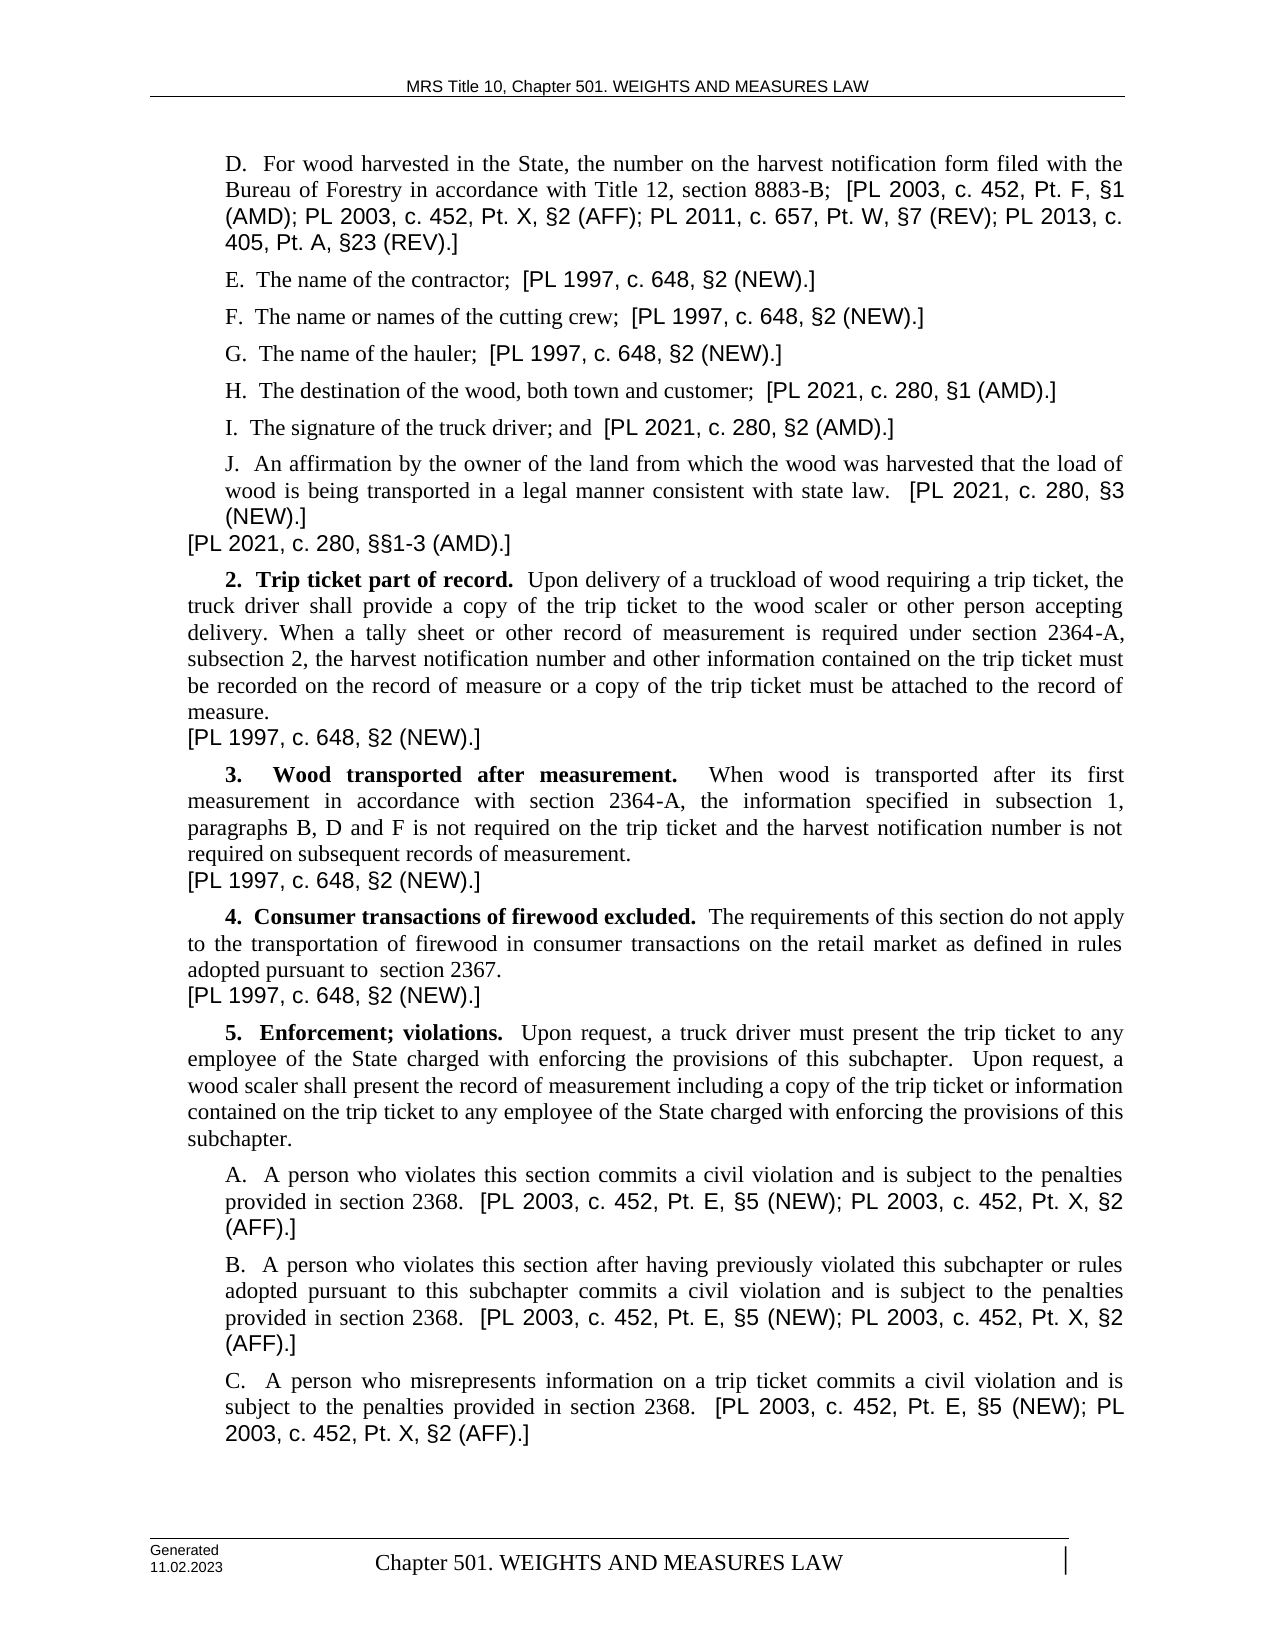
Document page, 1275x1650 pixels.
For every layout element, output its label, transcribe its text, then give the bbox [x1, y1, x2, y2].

text J. An affirmation by the owner of the land from which the wood was harvested that the load of wood is being transported in a legal manner consistent with state law. [PL 2021, c. 280, §3 (NEW).] [225, 450, 1125, 529]
text D. For wood harvested in the State, the number on the harvest notification form filed with the Bureau of Forestry in accordance with Title 12, section 8883‑B; [PL 2003, c. 452, Pt. F, §1 (AMD); PL 2003, c. 452, Pt. X, §2 (AFF); PL 2011, c. 657, Pt. W, §7 (REV); PL 2013, c. 405, Pt. A, §23 (REV).] [225, 150, 1125, 256]
text 5. Enforcement; violations. Upon request, a truck driver must present the trip ticket to any employee of the State charged with enforcing the provisions of this subchapter. Upon request, a wood scaler shall present the record of measurement including a copy of the trip ticket or information contained on the trip ticket to any employee of the State charged with enforcing the provisions of this subchapter. [187, 1019, 1125, 1151]
text I. The signature of the truck driver; and [PL 2021, c. 280, §2 (AMD).] [225, 413, 1125, 440]
text B. A person who violates this section after having previously violated this subchapter or rules adopted pursuant to this subchapter commits a civil violation and is subject to the penalties provided in section 2368. [PL 2003, c. 452, Pt. E, §5 (NEW); PL 2003, c. 452, Pt. X, §2 (AFF).] [225, 1251, 1125, 1356]
text [PL 2021, c. 280, §§1-3 (AMD).] [187, 529, 1125, 556]
text C. A person who misrepresents information on a trip ticket commits a civil violation and is subject to the penalties provided in section 2368. [PL 2003, c. 452, Pt. E, §5 (NEW); PL 2003, c. 452, Pt. X, §2 (AFF).] [225, 1367, 1125, 1446]
text A. A person who violates this section commits a civil violation and is subject to the penalties provided in section 2368. [PL 2003, c. 452, Pt. E, §5 (NEW); PL 2003, c. 452, Pt. X, §2 (AFF).] [225, 1161, 1125, 1241]
text 2. Trip ticket part of record. Upon delivery of a truckload of wood requiring a trip ticket, the truck driver shall provide a copy of the trip ticket to the wood scaler or other person accepting delivery. When a tally sheet or other record of measurement is required under section 2364‑A, subsection 2, the harvest notification number and other information contained on the trip ticket must be recorded on the record of measure or a copy of the trip ticket must be attached to the record of measure. [187, 566, 1125, 724]
text 3. Wood transported after measurement. When wood is transported after its first measurement in accordance with section 2364‑A, the information specified in subsection 1, paragraphs B, D and F is not required on the trip ticket and the harvest notification number is not required on subsequent records of measurement. [187, 761, 1125, 867]
text [PL 1997, c. 648, §2 (NEW).] [187, 982, 1125, 1009]
text [PL 1997, c. 648, §2 (NEW).] [187, 867, 1125, 893]
text E. The name of the contractor; [PL 1997, c. 648, §2 (NEW).] [225, 266, 1125, 292]
text F. The name or names of the cutting crew; [PL 1997, c. 648, §2 (NEW).] [225, 303, 1125, 329]
text [PL 1997, c. 648, §2 (NEW).] [187, 724, 1125, 751]
text 4. Consumer transactions of firewood excluded. The requirements of this section do not apply to the transportation of firewood in consumer transactions on the retail market as defined in rules adopted pursuant to section 2367. [187, 903, 1125, 982]
text G. The name of the hauler; [PL 1997, c. 648, §2 (NEW).] [225, 340, 1125, 366]
text H. The destination of the wood, both town and customer; [PL 2021, c. 280, §1 (AMD).] [225, 377, 1125, 403]
